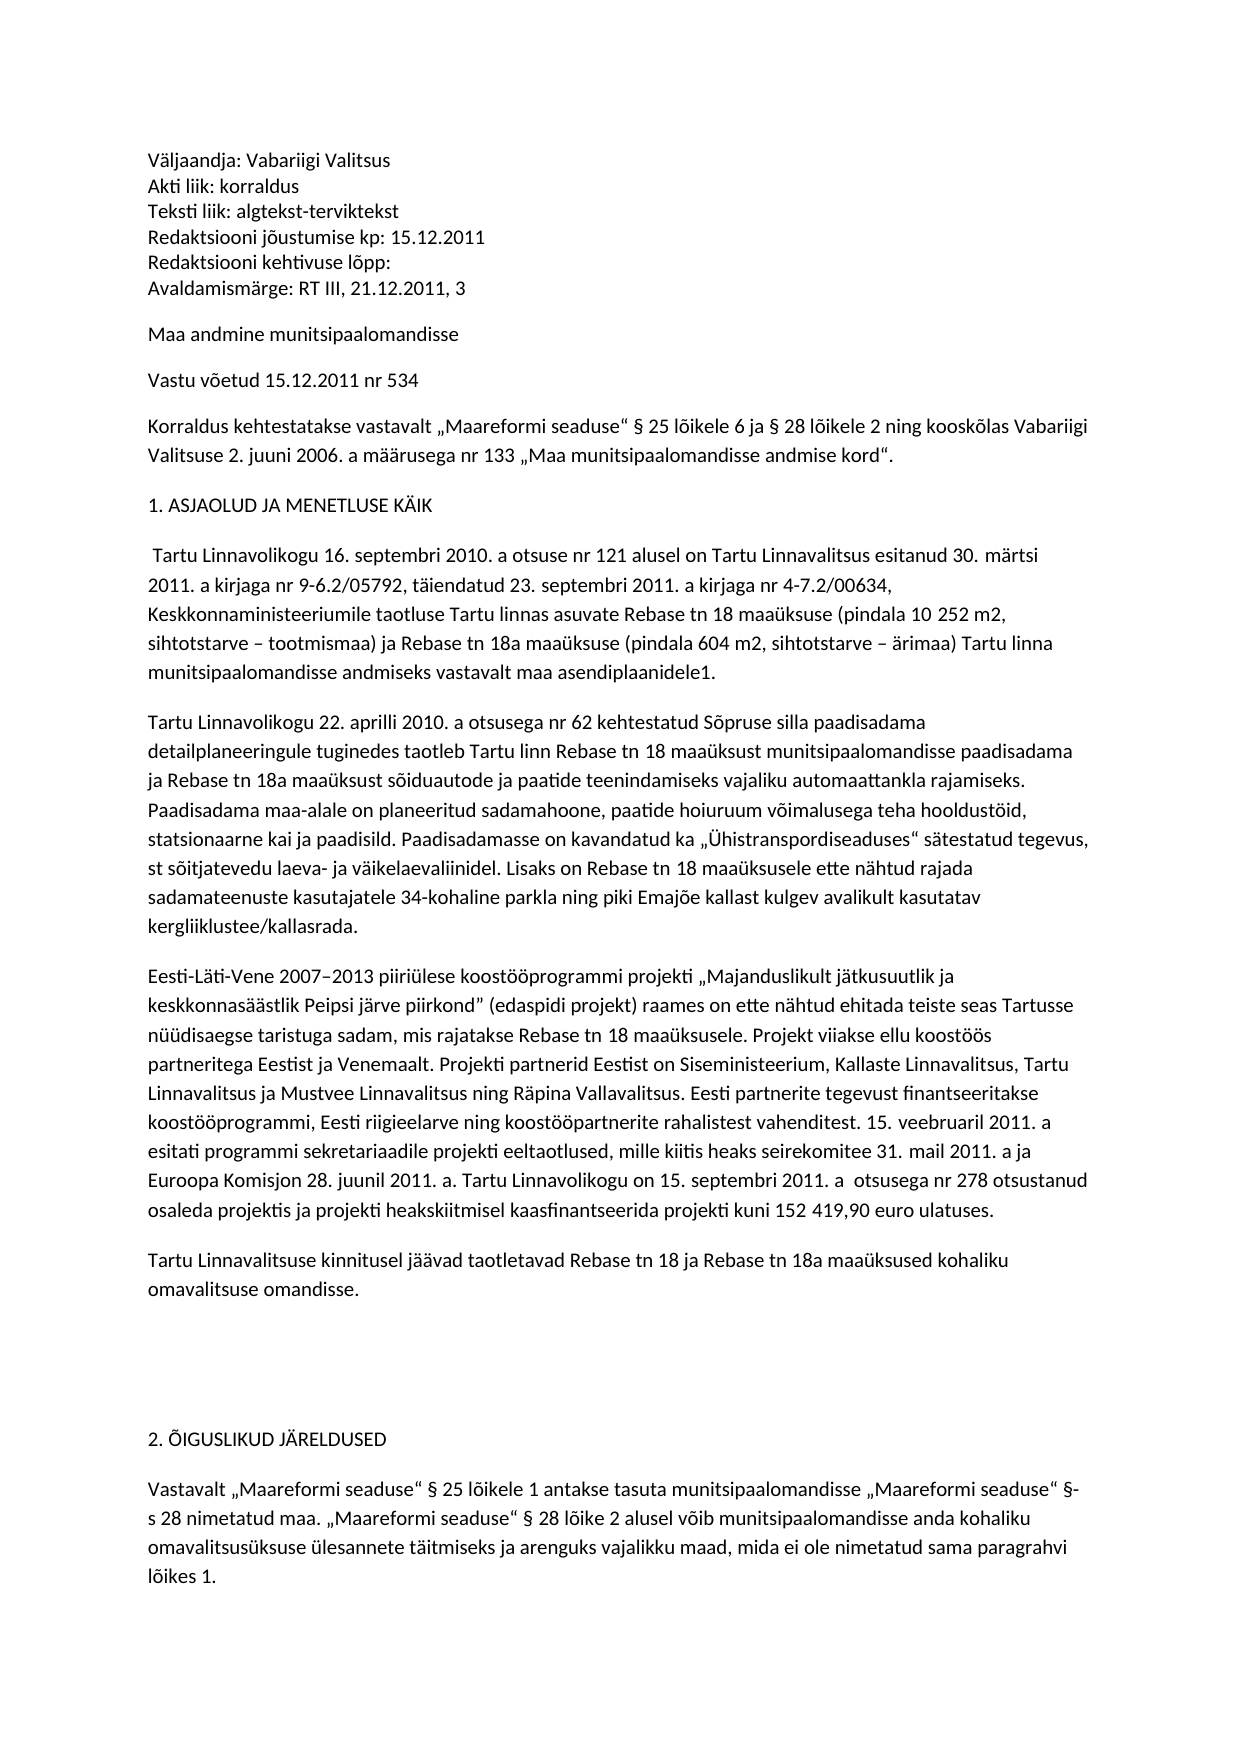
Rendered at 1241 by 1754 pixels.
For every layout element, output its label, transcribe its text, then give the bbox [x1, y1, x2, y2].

text Vastavalt „Maareformi seaduse“ § 25 lõikele 1 antakse tasuta munitsipaalomandisse „Maareformi seaduse“ §-s 28 nimetatud maa. „Maareformi seaduse“ § 28 lõike 2 alusel võib munitsipaalomandisse anda kohaliku omavalitsusüksuse ülesannete täitmiseks ja arenguks vajalikku maad, mida ei ole nimetatud sama paragrahvi lõikes 1. [148, 1476, 1093, 1589]
text Tartu Linnavalitsuse kinnitusel jäävad taotletavad Rebase tn 18 ja Rebase tn 18a maaüksused kohaliku omavalitsuse omandisse. [148, 1247, 1093, 1301]
text Vastu võetud 15.12.2011 nr 534 [148, 367, 1093, 393]
text Eesti-Läti-Vene 2007–2013 piiriülese koostööprogrammi projekti „Majanduslikult jätkusuutlik ja keskkonnasäästlik Peipsi järve piirkond” (edaspidi projekt) raames on ette nähtud ehitada teiste seas Tartusse nüüdisaegse taristuga sadam, mis rajatakse Rebase tn 18 maaüksusele. Projekt viiakse ellu koostöös partneritega Eestist ja Venemaalt. Projekti partnerid Eestist on Siseministeerium, Kallaste Linnavalitsus, Tartu Linnavalitsus ja Mustvee Linnavalitsus ning Räpina Vallavalitsus. Eesti partnerite tegevust finantseeritakse koostööprogrammi, Eesti riigieelarve ning koostööpartnerite rahalistest vahenditest. 15. veebruaril 2011. a esitati programmi sekretariaadile projekti eeltaotlused, mille kiitis heaks seirekomitee 31. mail 2011. a ja Euroopa Komisjon 28. juunil 2011. a. Tartu Linnavolikogu on 15. septembri 2011. a otsusega nr 278 otsustanud osaleda projektis ja projekti heakskiitmisel kaasfinantseerida projekti kuni 152 419,90 euro ulatuses. [148, 963, 1093, 1222]
text 1. ASJAOLUD JA MENETLUSE KÄIK [148, 493, 1093, 518]
text Väljaandja: Vabariigi Valitsus Akti liik: korraldus Teksti liik: algtekst-terviktekst Redaktsiooni jõustumise kp: 15.12.2011 Redaktsiooni kehtivuse lõpp: Avaldamismärge: RT III, 21.12.2011, 3 [148, 148, 1093, 300]
text 2. ÕIGUSLIKUD JÄRELDUSED [148, 1426, 1093, 1451]
text Maa andmine munitsipaalomandisse [148, 321, 1093, 346]
text Tartu Linnavolikogu 16. septembri 2010. a otsuse nr 121 alusel on Tartu Linnavalitsus esitanud 30. märtsi 2011. a kirjaga nr 9-6.2/05792, täiendatud 23. septembri 2011. a kirjaga nr 4-7.2/00634, Keskkonnaministeeriumile taotluse Tartu linnas asuvate Rebase tn 18 maaüksuse (pindala 10 252 m2, sihtotstarve – tootmismaa) ja Rebase tn 18a maaüksuse (pindala 604 m2, sihtotstarve – ärimaa) Tartu linna munitsipaalomandisse andmiseks vastavalt maa asendiplaanidele1. [148, 543, 1093, 685]
text Tartu Linnavolikogu 22. aprilli 2010. a otsusega nr 62 kehtestatud Sõpruse silla paadisadama detailplaneeringule tuginedes taotleb Tartu linn Rebase tn 18 maaüksust munitsipaalomandisse paadisadama ja Rebase tn 18a maaüksust sõiduautode ja paatide teenindamiseks vajaliku automaattankla rajamiseks. Paadisadama maa-alale on planeeritud sadamahoone, paatide hoiuruum võimalusega teha hooldustöid, statsionaarne kai ja paadisild. Paadisadamasse on kavandatud ka „Ühistranspordiseaduses“ sätestatud tegevus, st sõitjatevedu laeva- ja väikelaevaliinidel. Lisaks on Rebase tn 18 maaüksusele ette nähtud rajada sadamateenuste kasutajatele 34-kohaline parkla ning piki Emajõe kallast kulgev avalikult kasutatav kergliiklustee/kallasrada. [148, 709, 1093, 939]
text Korraldus kehtestatakse vastavalt „Maareformi seaduse“ § 25 lõikele 6 ja § 28 lõikele 2 ning kooskõlas Vabariigi Valitsuse 2. juuni 2006. a määrusega nr 133 „Maa munitsipaalomandisse andmise kord“. [148, 413, 1093, 468]
